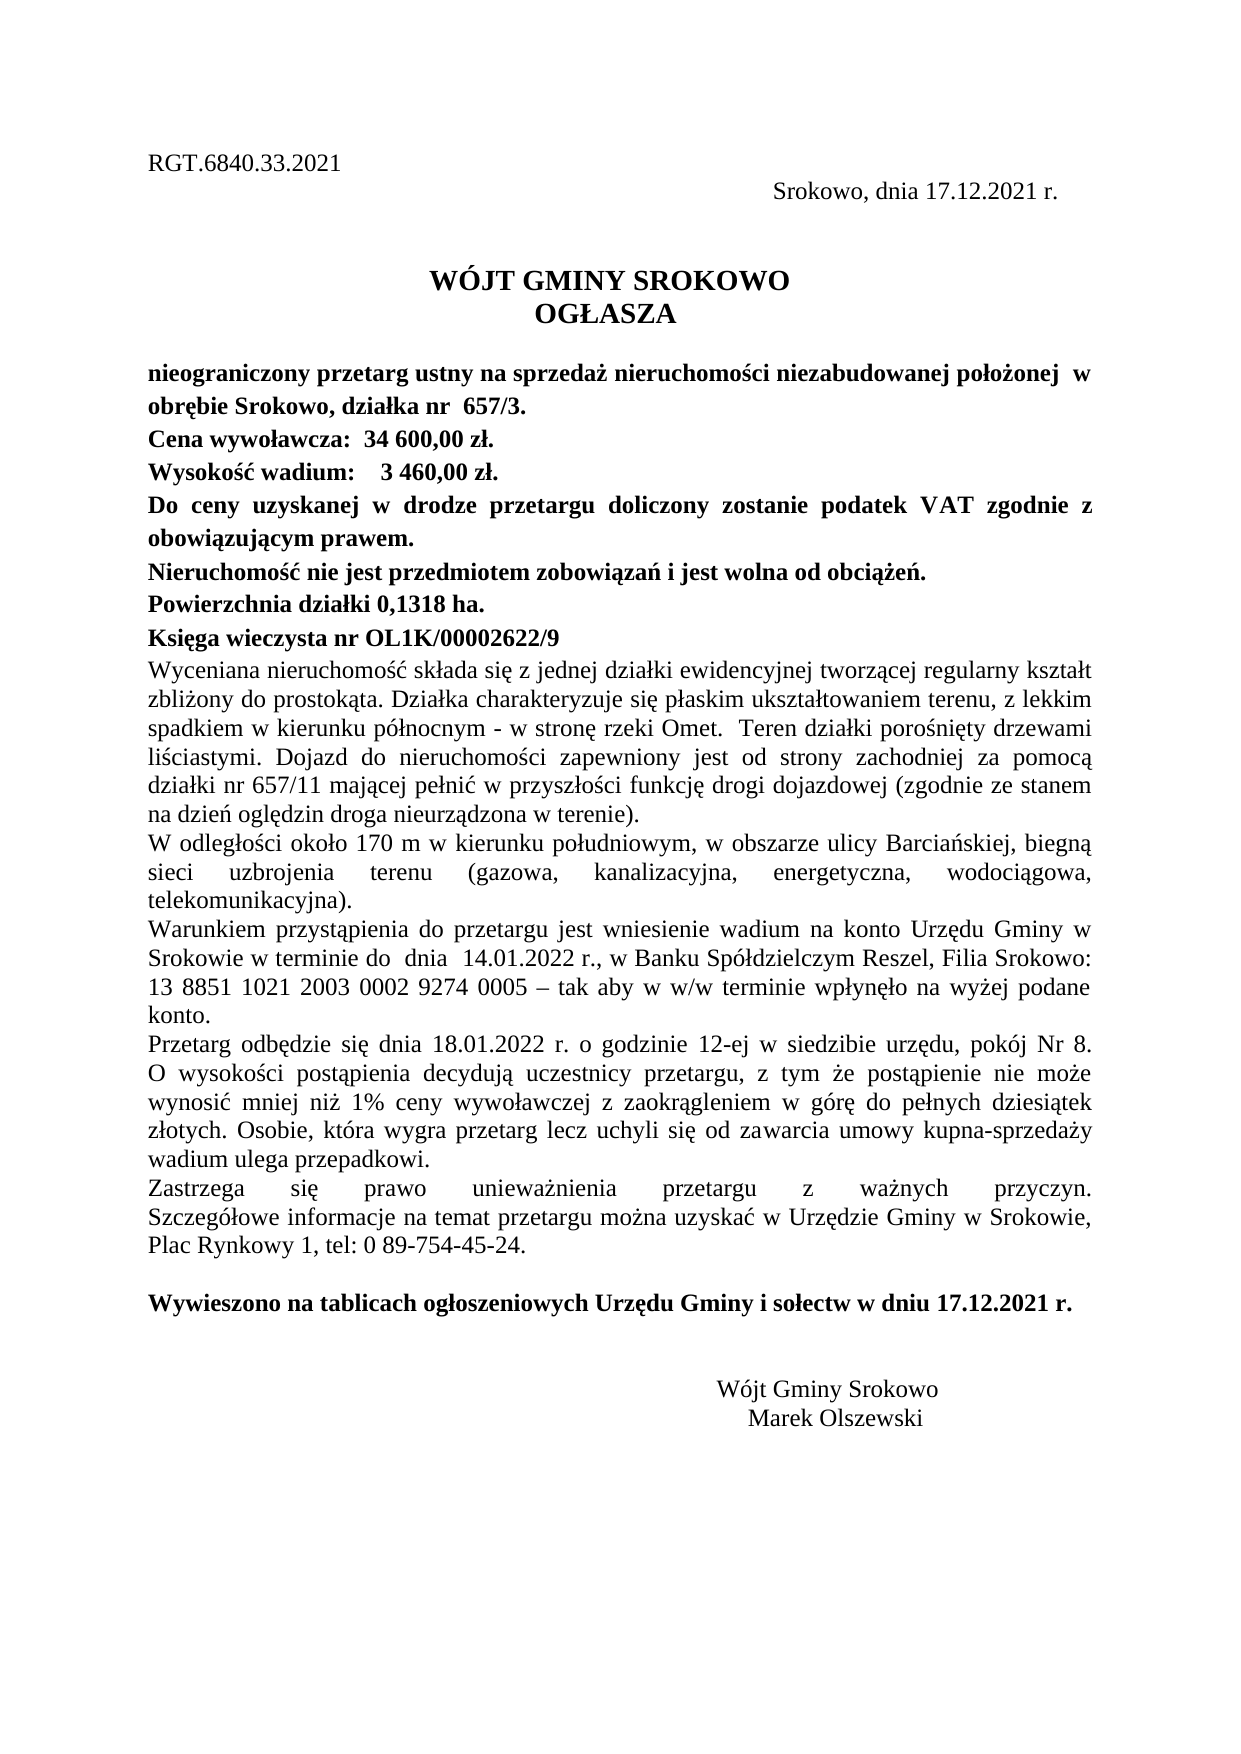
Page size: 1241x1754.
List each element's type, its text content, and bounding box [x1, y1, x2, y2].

text W odległości około 170 m w kierunku południowym, w obszarze ulicy Barciańskiej, biegną sieci uzbrojenia terenu (gazowa, kanalizacyjna, energetyczna, wodociągowa, telekomunikacyjna). [148, 828, 1093, 914]
text Do ceny uzyskanej w drodze przetargu doliczony zostanie podatek VAT zgodnie z obowiązującym prawem. [148, 491, 1093, 552]
text Wysokość wadium: 3 460,00 zł. [148, 457, 1093, 486]
text Przetarg odbędzie się dnia 18.01.2022 r. o godzinie 12-ej w siedzibie urzędu, pokój Nr 8. O wysokości postąpienia decydują uczestnicy przetargu, z tym że postąpienie nie może wynosić mniej niż 1% ceny wywoławczej z zaokrągleniem w górę do pełnych dziesiątek złotych. Osobie, która wygra przetarg lecz uchyli się od zawarcia umowy kupna-sprzedaży wadium ulega przepadkowi. [148, 1029, 1093, 1173]
text Zastrzega się prawo unieważnienia przetargu z ważnych przyczyn. Szczegółowe informacje na temat przetargu można uzyskać w Urzędzie Gminy w Srokowie, Plac Rynkowy 1, tel: 0 89-754-45-24. [148, 1173, 1093, 1259]
text RGT.6840.33.2021 [148, 148, 1093, 176]
text WÓJT GMINY SROKOWO [148, 263, 1093, 296]
text Cena wywoławcza: 34 600,00 zł. [148, 424, 1093, 453]
text Marek Olszewski [148, 1403, 1093, 1432]
text Wywieszono na tablicach ogłoszeniowych Urzędu Gminy i sołectw w dniu 17.12.2021 r. [148, 1288, 1093, 1317]
text Księga wieczysta nr OL1K/00002622/9 [148, 623, 1093, 651]
text nieograniczony przetarg ustny na sprzedaż nieruchomości niezabudowanej położonej w obrębie Srokowo, działka nr 657/3. [148, 358, 1093, 420]
text Nieruchomość nie jest przedmiotem zobowiązań i jest wolna od obciążeń. Powierzchnia działki 0,1318 ha. [148, 557, 1093, 618]
text Srokowo, dnia 17.12.2021 r. [148, 176, 1093, 205]
text OGŁASZA [148, 296, 1093, 330]
text Wójt Gminy Srokowo [148, 1374, 1093, 1403]
text Warunkiem przystąpienia do przetargu jest wniesienie wadium na konto Urzędu Gminy w Srokowie w terminie do dnia 14.01.2022 r., w Banku Spółdzielczym Reszel, Filia Srokowo: 13 8851 1021 2003 0002 9274 0005 – tak aby w w/w terminie wpłynęło na wyżej podane konto. [148, 914, 1093, 1029]
text Wyceniana nieruchomość składa się z jednej działki ewidencyjnej tworzącej regularny kształt zbliżony do prostokąta. Działka charakteryzuje się płaskim ukształtowaniem terenu, z lekkim spadkiem w kierunku północnym - w stronę rzeki Omet. Teren działki porośnięty drzewami liściastymi. Dojazd do nieruchomości zapewniony jest od strony zachodniej za pomocą działki nr 657/11 mającej pełnić w przyszłości funkcję drogi dojazdowej (zgodnie ze stanem na dzień oględzin droga nieurządzona w terenie). [148, 656, 1093, 828]
